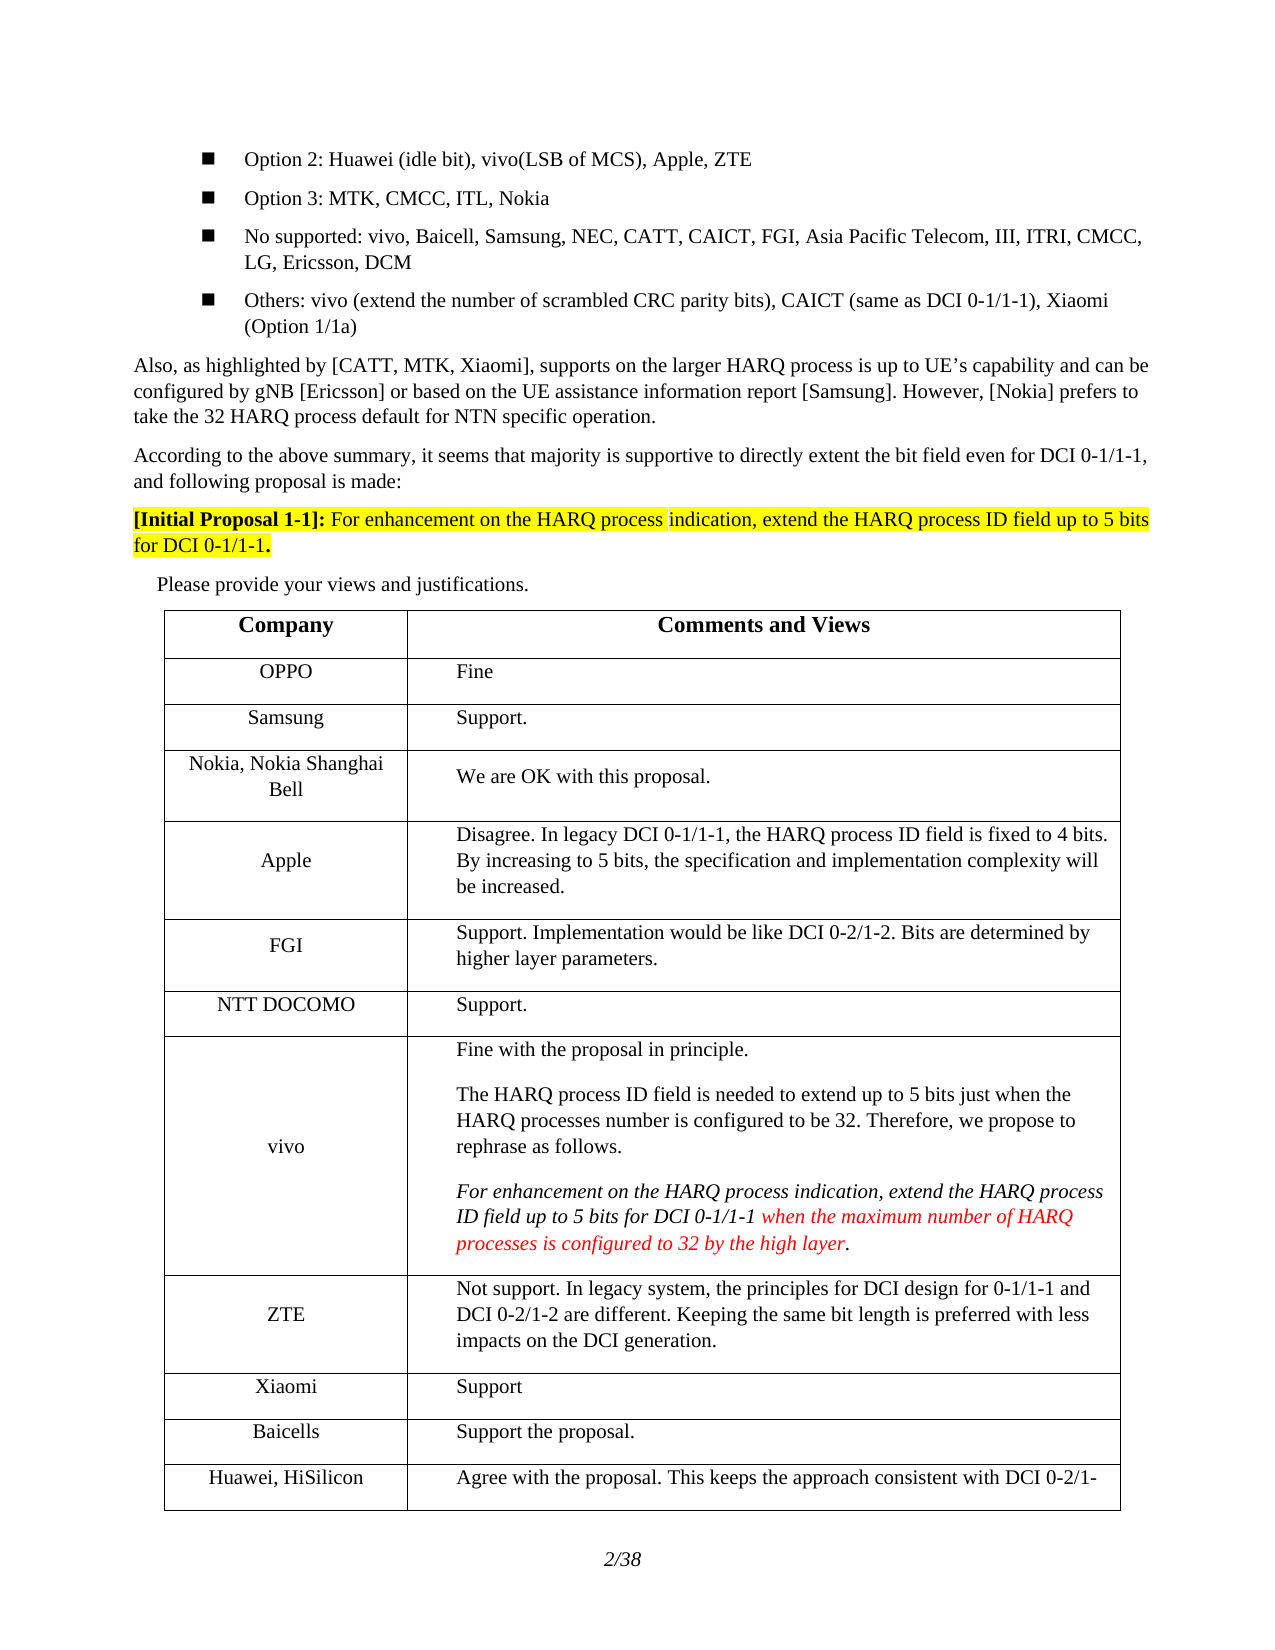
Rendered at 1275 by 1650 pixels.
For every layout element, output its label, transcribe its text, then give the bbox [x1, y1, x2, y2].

list Option 2: Huawei (idle bit), vivo(LSB of MCS), Apple, ZTE [200, 147, 1172, 171]
list No supported: vivo, Baicell, Samsung, NEC, CATT, CAICT, FGI, Asia Pacific Telecom, III, ITRI, CMCC, LG, Ericsson, DCM [200, 224, 1172, 274]
table_cell vivo [165, 1037, 407, 1275]
table_cell Fine [408, 659, 1120, 704]
table_cell NTT DOCOMO [165, 992, 407, 1036]
table_cell Support. [408, 992, 1120, 1036]
table_cell Support the proposal. [408, 1420, 1120, 1464]
table_cell Xiaomi [165, 1374, 407, 1418]
table_cell FGI [165, 920, 407, 991]
table_cell Fine with the proposal in principle. The HARQ process ID field is needed to extend up to 5 bits just when the HARQ processes number is configured to be 32. Therefore, we propose to rephrase as follows. For enhancement on the HARQ process indication, extend the HARQ process ID field up to 5 bits for DCI 0-1/1-1 when the maximum number of HARQ processes is configured to 32 by the high layer. [408, 1037, 1120, 1275]
table_cell We are OK with this proposal. [408, 751, 1120, 821]
table_cell Not support. In legacy system, the principles for DCI design for 0-1/1-1 and DCI 0-2/1-2 are different. Keeping the same bit length is preferred with less impacts on the DCI generation. [408, 1276, 1120, 1373]
table_header Company [165, 611, 407, 658]
table_cell Apple [165, 822, 407, 919]
table_cell Disagree. In legacy DCI 0-1/1-1, the HARQ process ID field is fixed to 4 bits. By increasing to 5 bits, the specification and implementation complexity will be increased. [408, 822, 1120, 919]
table_header Comments and Views [408, 611, 1120, 658]
table_cell Support. Implementation would be like DCI 0-2/1-2. Bits are determined by higher layer parameters. [408, 920, 1120, 991]
table_cell Samsung [165, 705, 407, 749]
text Also, as highlighted by [CATT, MTK, Xiaomi], supports on the larger HARQ process is up to UE’s capability and can be configured by gNB [Ericsson] or based on the UE assistance information report [Samsung]. However, [Nokia] prefers to take the 32 HARQ process default for NTN specific operation. [133, 353, 1172, 428]
text Please provide your views and justifications. [157, 572, 1172, 596]
table_cell ZTE [165, 1276, 407, 1373]
table_cell Support [408, 1374, 1120, 1418]
text According to the above summary, it seems that majority is supportive to directly extent the bit field even for DCI 0-1/1-1, and following proposal is made: [133, 443, 1172, 493]
table_cell Nokia, Nokia Shanghai Bell [165, 751, 407, 821]
table_cell Baicells [165, 1420, 407, 1464]
table_cell Huawei, HiSilicon [165, 1465, 407, 1510]
text [Initial Proposal 1-1]: For enhancement on the HARQ process indication, extend the HARQ process ID field up to 5 bits for DCI 0-1/1-1. [133, 507, 1172, 557]
list Others: vivo (extend the number of scrambled CRC parity bits), CAICT (same as DCI 0-1/1-1), Xiaomi (Option 1/1a) [200, 288, 1172, 338]
table_cell OPPO [165, 659, 407, 704]
table_cell Support. [408, 705, 1120, 749]
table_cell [408, 1465, 1120, 1510]
list Option 3: MTK, CMCC, ITL, Nokia [200, 185, 1172, 209]
